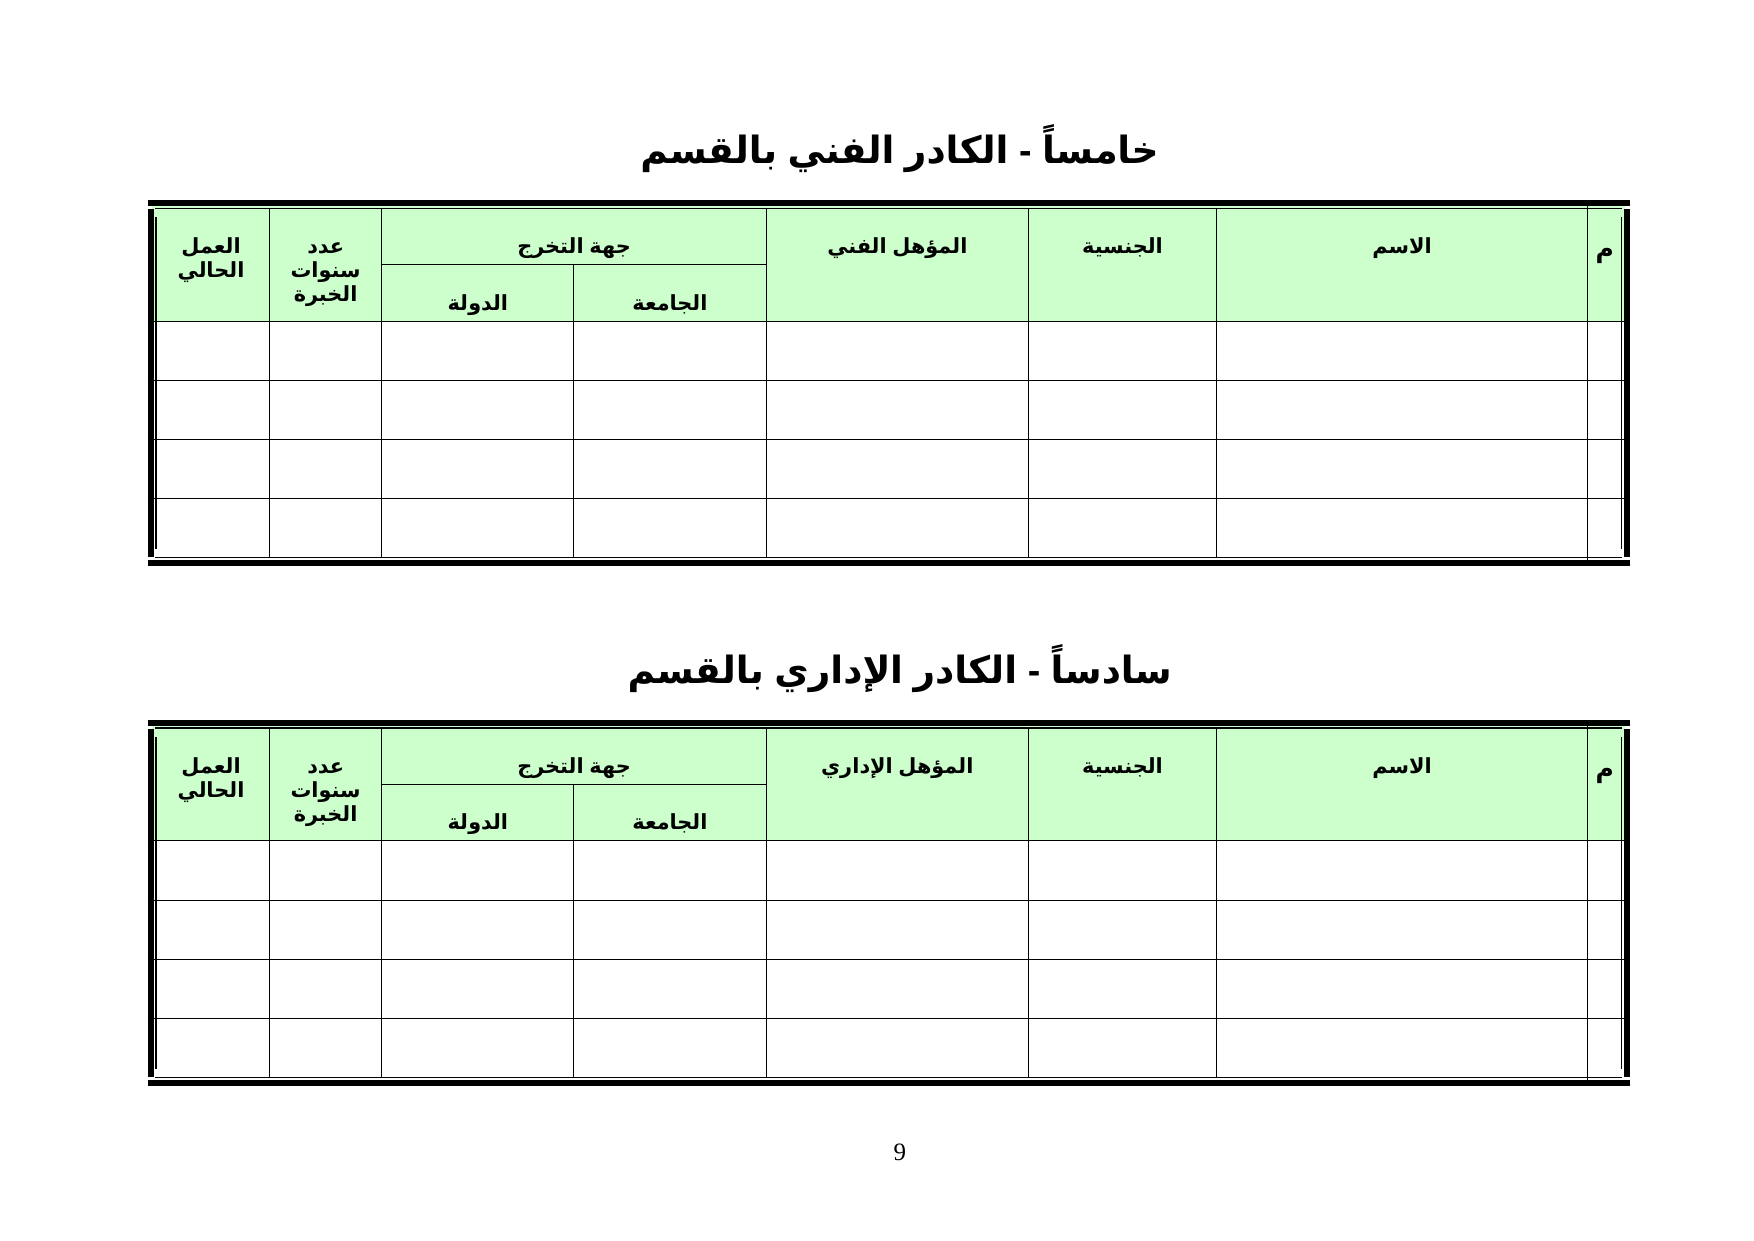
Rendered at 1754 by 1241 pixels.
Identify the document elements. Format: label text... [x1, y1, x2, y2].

table_cell [382, 381, 573, 439]
table_cell [1217, 381, 1587, 439]
table_cell [574, 440, 766, 498]
table_header المؤهل الإداري [767, 729, 1028, 840]
table_cell [574, 841, 766, 899]
table_cell [1588, 1019, 1624, 1077]
table_cell [767, 960, 1028, 1018]
table_cell [1029, 440, 1216, 498]
table_cell [1029, 322, 1216, 379]
table_cell [1217, 901, 1587, 958]
table_cell [1588, 960, 1621, 1018]
table_cell [1217, 960, 1587, 1018]
table_header جهة التخرج [382, 729, 766, 784]
table_cell الدولة [382, 265, 573, 321]
table_cell [574, 381, 766, 439]
table_header العمل الحالي [152, 726, 269, 840]
table_cell [270, 901, 381, 958]
table_header عدد سنوات الخبرة [270, 729, 381, 840]
table_cell [270, 499, 381, 557]
table_cell [382, 440, 573, 498]
table_cell [382, 841, 573, 899]
table_header الاسم [1217, 729, 1587, 840]
table_cell [382, 322, 573, 379]
table_header م [1588, 726, 1625, 840]
table_cell [1029, 381, 1216, 439]
table_cell [157, 322, 269, 379]
table_cell [1029, 841, 1216, 899]
table_cell [157, 381, 269, 439]
table_cell [767, 381, 1028, 439]
table_cell الدولة [382, 785, 573, 840]
table_cell [1029, 901, 1216, 958]
table_cell [157, 841, 269, 899]
table_cell الجامعة [574, 785, 766, 840]
table_cell [382, 901, 573, 958]
table_cell [1217, 499, 1587, 557]
table_cell [157, 440, 269, 498]
table_header الجنسية [1029, 729, 1216, 840]
table_cell [270, 440, 381, 498]
table_cell [270, 1019, 381, 1077]
table_cell [1588, 440, 1621, 498]
table_cell [1029, 1019, 1216, 1077]
table_header المؤهل الفني [767, 209, 1028, 321]
table_cell [574, 499, 766, 557]
table_header العمل الحالي [152, 206, 269, 321]
table_cell [270, 960, 381, 1018]
table_cell [382, 499, 573, 557]
table_cell [767, 841, 1028, 899]
table_cell [574, 960, 766, 1018]
table_header الجنسية [1029, 209, 1216, 321]
table_header م [1588, 206, 1625, 321]
table_cell [1217, 440, 1587, 498]
table_cell [270, 381, 381, 439]
table_cell [154, 1019, 269, 1077]
table_cell [382, 1019, 573, 1077]
table_cell [1588, 499, 1624, 557]
table_cell [1588, 322, 1621, 379]
table_cell الجامعة [574, 265, 766, 321]
table_cell [1029, 960, 1216, 1018]
table_cell [574, 1019, 766, 1077]
table_cell [574, 901, 766, 958]
table_cell [767, 1019, 1028, 1077]
table_cell [157, 960, 269, 1018]
table_cell [1217, 322, 1587, 379]
table_header جهة التخرج [382, 209, 766, 264]
table_cell [1217, 841, 1587, 899]
table_cell [767, 499, 1028, 557]
table_cell [270, 322, 381, 379]
table_cell [574, 322, 766, 379]
table_header الاسم [1217, 209, 1587, 321]
table_cell [154, 499, 269, 557]
table_cell [1217, 1019, 1587, 1077]
table_cell [1588, 841, 1621, 899]
table_cell [767, 322, 1028, 379]
table_cell [270, 841, 381, 899]
subtitle سادساً - الكادر الإداري بالقسم [120, 649, 1679, 692]
table_cell [1588, 381, 1621, 439]
table_cell [157, 901, 269, 958]
table_cell [1588, 901, 1621, 958]
table_cell [382, 960, 573, 1018]
table_header عدد سنوات الخبرة [270, 209, 381, 321]
table_cell [1029, 499, 1216, 557]
table_cell [767, 901, 1028, 958]
table_cell [767, 440, 1028, 498]
subtitle خامساً - الكادر الفني بالقسم [120, 129, 1679, 172]
